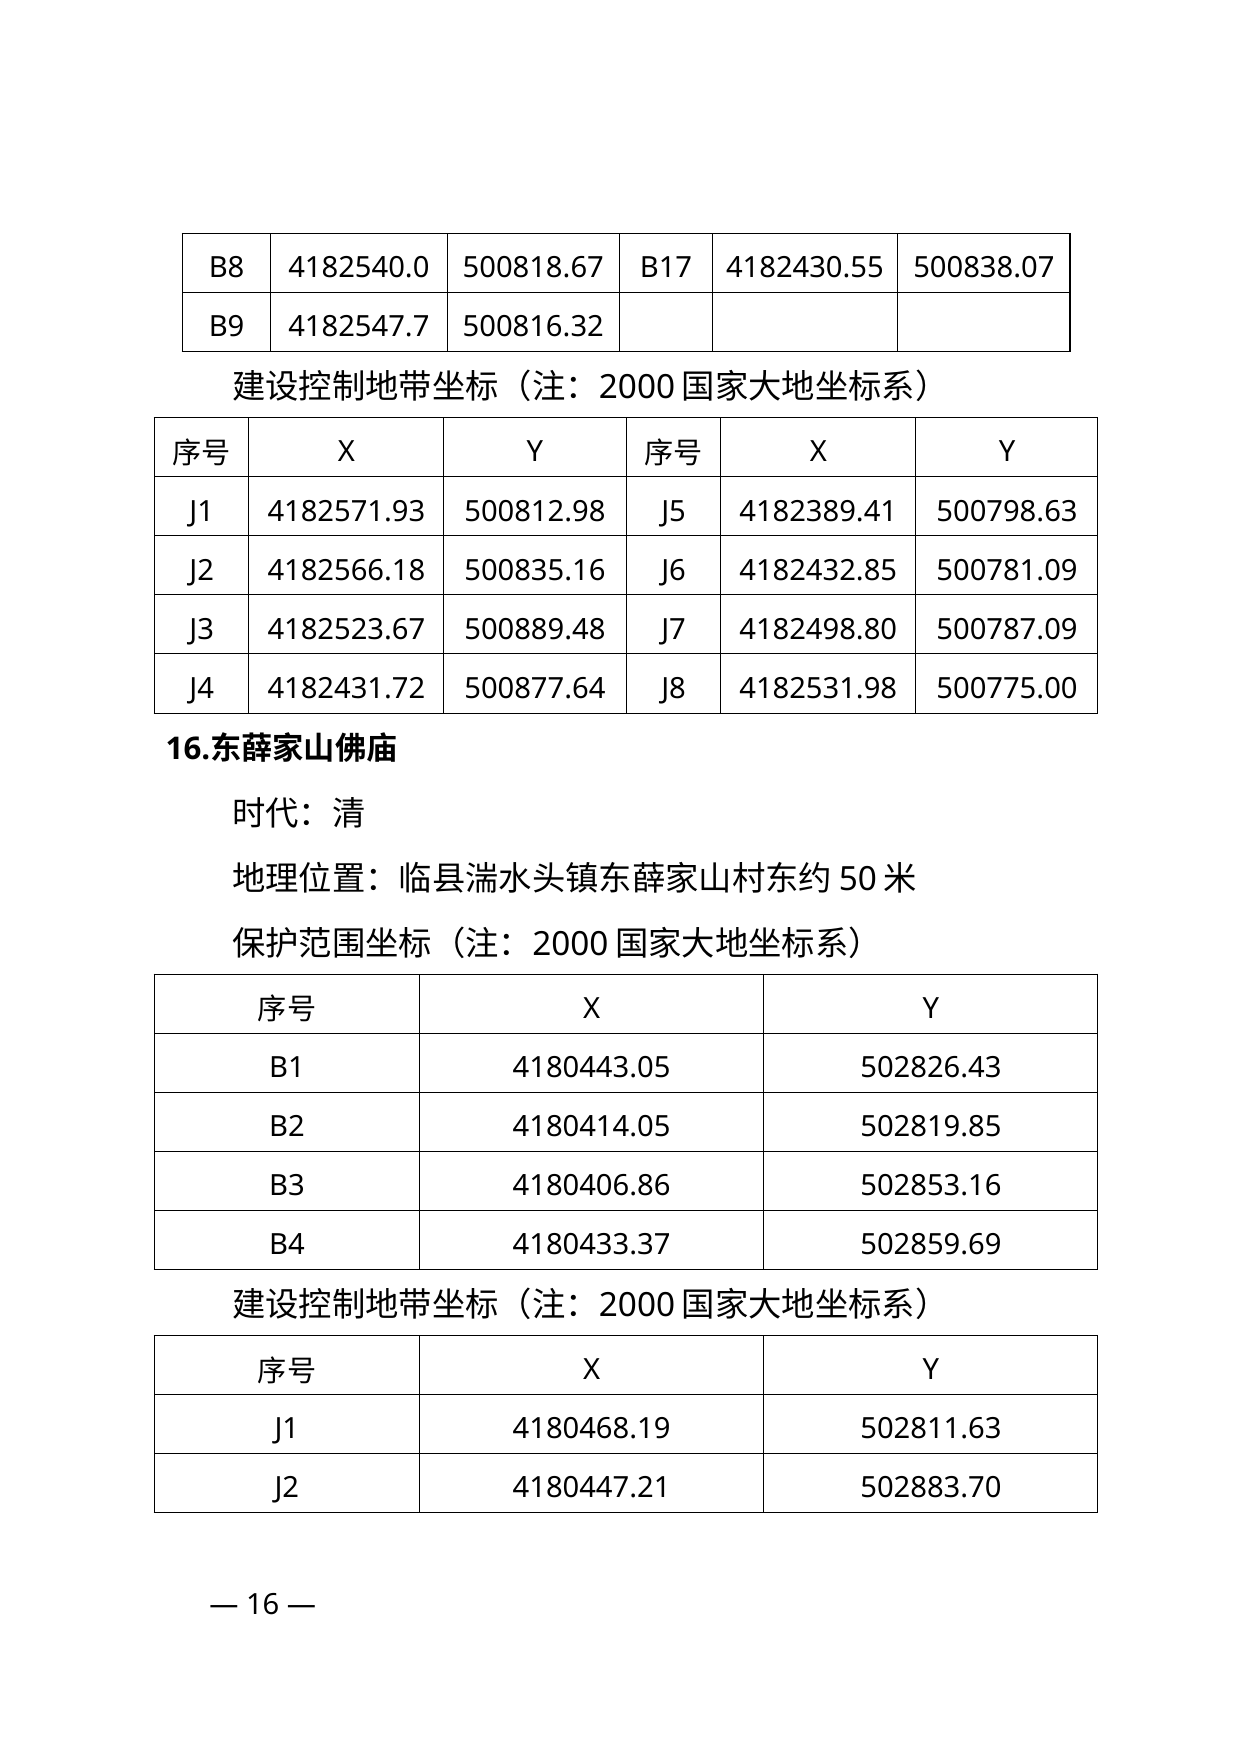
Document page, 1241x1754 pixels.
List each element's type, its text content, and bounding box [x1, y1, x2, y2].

table_cell B2 [155, 1093, 419, 1151]
table_cell [898, 293, 1069, 351]
table_cell B17 [620, 234, 712, 292]
table_header X [249, 418, 443, 476]
table_header 序号 [155, 975, 419, 1032]
table_cell 4182540.06 [271, 234, 447, 292]
table_cell [713, 293, 897, 351]
table_header X [420, 975, 763, 1032]
table_header X [420, 1336, 763, 1394]
table_cell B8 [183, 234, 270, 292]
table_cell 500835.16 [444, 536, 626, 594]
table_cell J1 [155, 477, 248, 535]
table_cell 500798.63 [916, 477, 1097, 535]
table_cell 4182389.41 [721, 477, 915, 535]
table_cell 500816.32 [448, 293, 619, 351]
text 建设控制地带坐标（注：2000国家大地坐标系） [165, 352, 1087, 417]
table_cell 4182566.18 [249, 536, 443, 594]
table_header 序号 [155, 1336, 419, 1394]
table_cell B3 [155, 1152, 419, 1210]
table_cell J4 [155, 654, 248, 712]
table_cell 4182432.85 [721, 536, 915, 594]
table_header 序号 [155, 418, 248, 476]
table_header X [721, 418, 915, 476]
table_cell J8 [627, 654, 720, 712]
table_cell 500775.00 [916, 654, 1097, 712]
table_cell B1 [155, 1034, 419, 1092]
table_cell J2 [155, 1454, 419, 1512]
table_cell 4182498.80 [721, 595, 915, 653]
table_cell J5 [627, 477, 720, 535]
table_cell J3 [155, 595, 248, 653]
table_cell 4182431.72 [249, 654, 443, 712]
text 地理位置：临县湍水头镇东薛家山村东约50米 [165, 843, 1087, 908]
table_cell 502883.70 [764, 1454, 1097, 1512]
table_cell 500781.09 [916, 536, 1097, 594]
table_cell 500889.48 [444, 595, 626, 653]
table_cell 4180443.05 [420, 1034, 763, 1092]
table_cell B9 [183, 293, 270, 351]
table_cell 4180468.19 [420, 1395, 763, 1453]
list 建设控制地带坐标（注：2000国家大地坐标系） [165, 1270, 1087, 1335]
table_cell 500838.07 [898, 234, 1069, 292]
table_cell 502853.16 [764, 1152, 1097, 1210]
table_cell 4180447.21 [420, 1454, 763, 1512]
table_cell 500812.98 [444, 477, 626, 535]
table_cell 502859.69 [764, 1211, 1097, 1269]
table_cell 4180414.05 [420, 1093, 763, 1151]
table_cell 502811.63 [764, 1395, 1097, 1453]
table_header Y [764, 1336, 1097, 1394]
text 16.东薛家山佛庙 [165, 714, 1087, 778]
table_cell 4180406.86 [420, 1152, 763, 1210]
table_header Y [764, 975, 1097, 1032]
table_cell [620, 293, 712, 351]
table_header Y [444, 418, 626, 476]
table_cell B4 [155, 1211, 419, 1269]
table_cell J1 [155, 1395, 419, 1453]
table_cell 4180433.37 [420, 1211, 763, 1269]
text 时代：清 [165, 778, 1087, 843]
table_cell 500818.67 [448, 234, 619, 292]
table_cell 4182547.75 [271, 293, 447, 351]
table_cell 502826.43 [764, 1034, 1097, 1092]
table_header 序号 [627, 418, 720, 476]
table_cell 4182531.98 [721, 654, 915, 712]
table_cell J7 [627, 595, 720, 653]
list 保护范围坐标（注：2000国家大地坐标系） [165, 908, 1087, 973]
table_cell 4182430.55 [713, 234, 897, 292]
table_cell J6 [627, 536, 720, 594]
table_cell 4182523.67 [249, 595, 443, 653]
table_header Y [916, 418, 1097, 476]
table_cell 500877.64 [444, 654, 626, 712]
table_cell 502819.85 [764, 1093, 1097, 1151]
table_cell 500787.09 [916, 595, 1097, 653]
table_cell J2 [155, 536, 248, 594]
table_cell 4182571.93 [249, 477, 443, 535]
